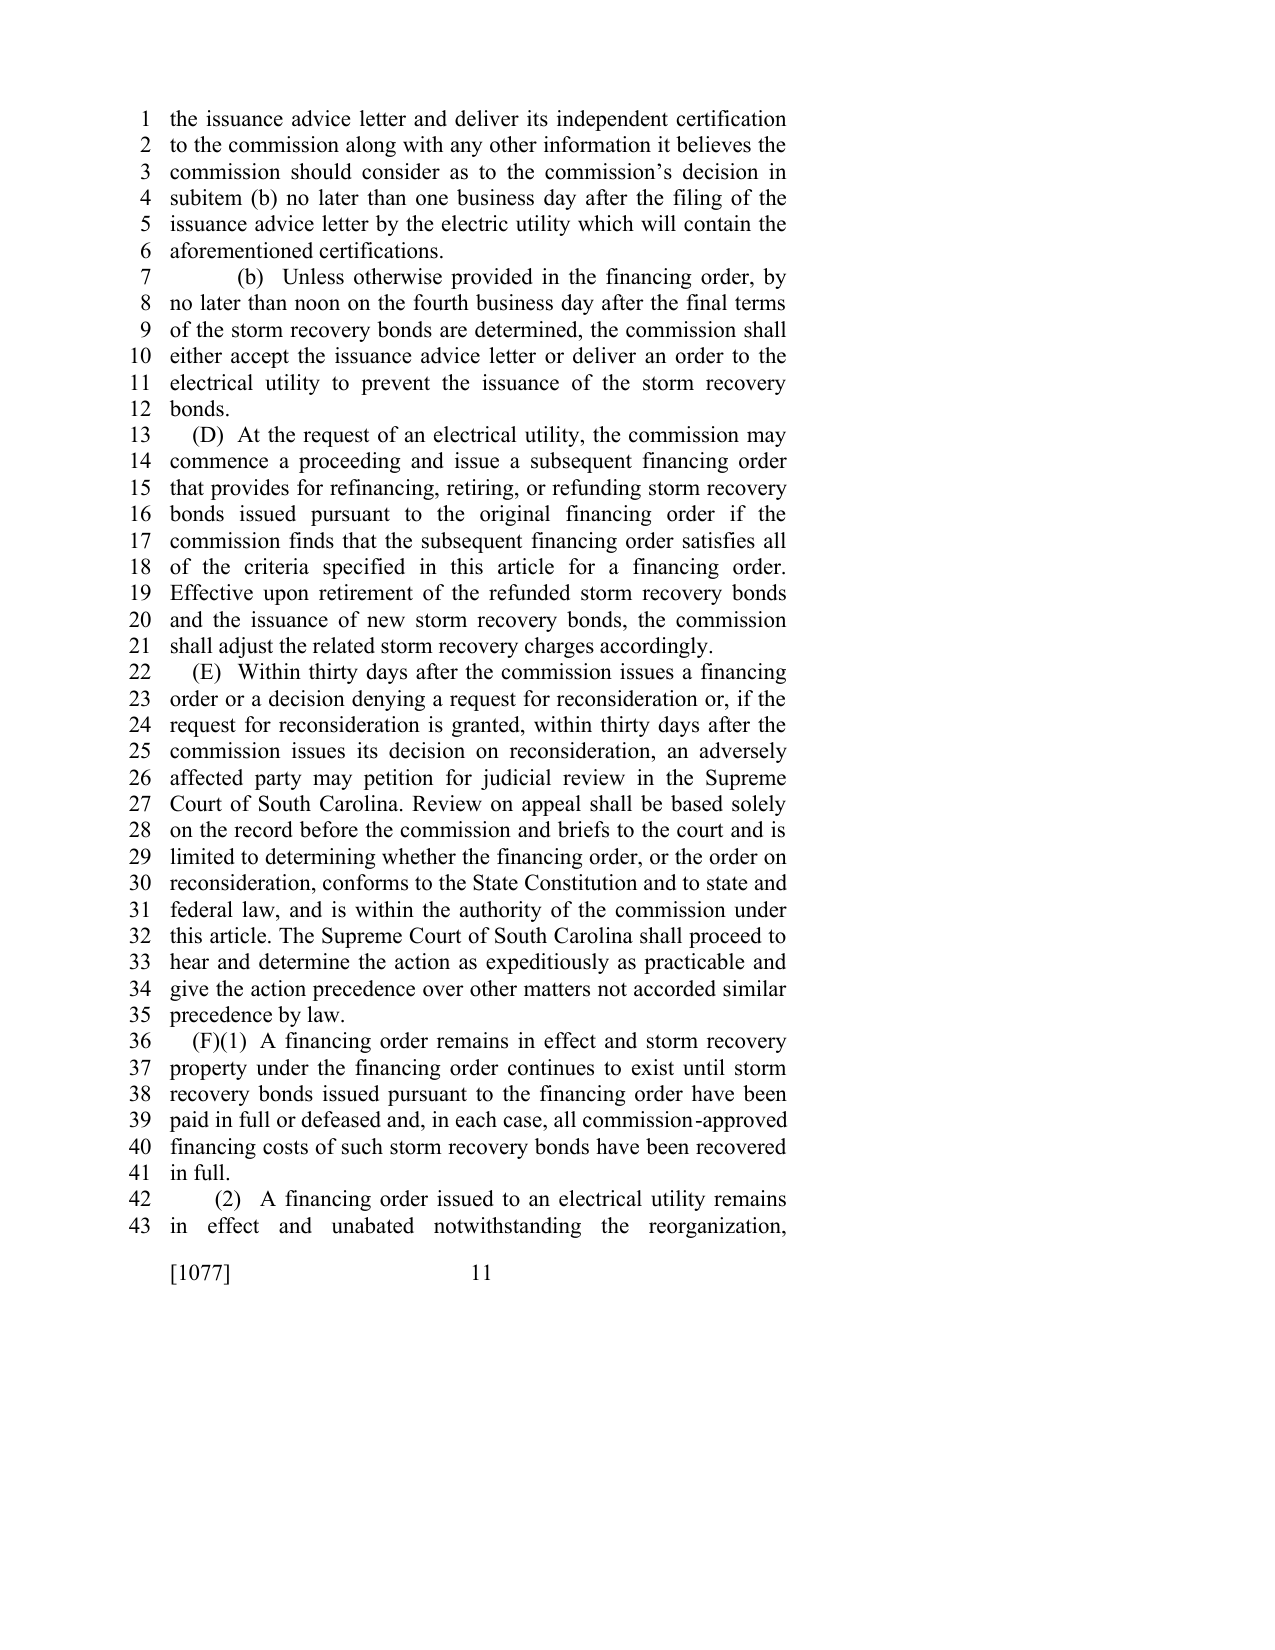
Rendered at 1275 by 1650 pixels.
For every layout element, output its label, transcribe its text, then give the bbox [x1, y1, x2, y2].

text (E) Within thirty days after the commission issues a financing order or a decision denying a request for reconsideration or, if the request for reconsideration is granted, within thirty days after the commission issues its decision on reconsideration, an adversely affected party may petition for judicial review in the Supreme Court of South Carolina. Review on appeal shall be based solely on the record before the commission and briefs to the court and is limited to determining whether the financing order, or the order on reconsideration, conforms to the State Constitution and to state and federal law, and is within the authority of the commission under this article. The Supreme Court of South Carolina shall proceed to hear and determine the action as expeditiously as practicable and give the action precedence over other matters not accorded similar precedence by law. [169, 658, 787, 1027]
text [169, 1186, 787, 1238]
text (b) Unless otherwise provided in the financing order, by no later than noon on the fourth business day after the final terms of the storm recovery bonds are determined, the commission shall either accept the issuance advice letter or deliver an order to the electrical utility to prevent the issuance of the storm recovery bonds. [169, 263, 787, 421]
text (D) At the request of an electrical utility, the commission may commence a proceeding and issue a subsequent financing order that provides for refinancing, retiring, or refunding storm recovery bonds issued pursuant to the original financing order if the commission finds that the subsequent financing order satisfies all of the criteria specified in this article for a financing order. Effective upon retirement of the refunded storm recovery bonds and the issuance of new storm recovery bonds, the commission shall adjust the related storm recovery charges accordingly. [169, 421, 787, 658]
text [169, 105, 787, 263]
text (F)(1) A financing order remains in effect and storm recovery property under the financing order continues to exist until storm recovery bonds issued pursuant to the financing order have been paid in full or defeased and, in each case, all commission-approved financing costs of such storm recovery bonds have been recovered in full. [169, 1027, 787, 1186]
